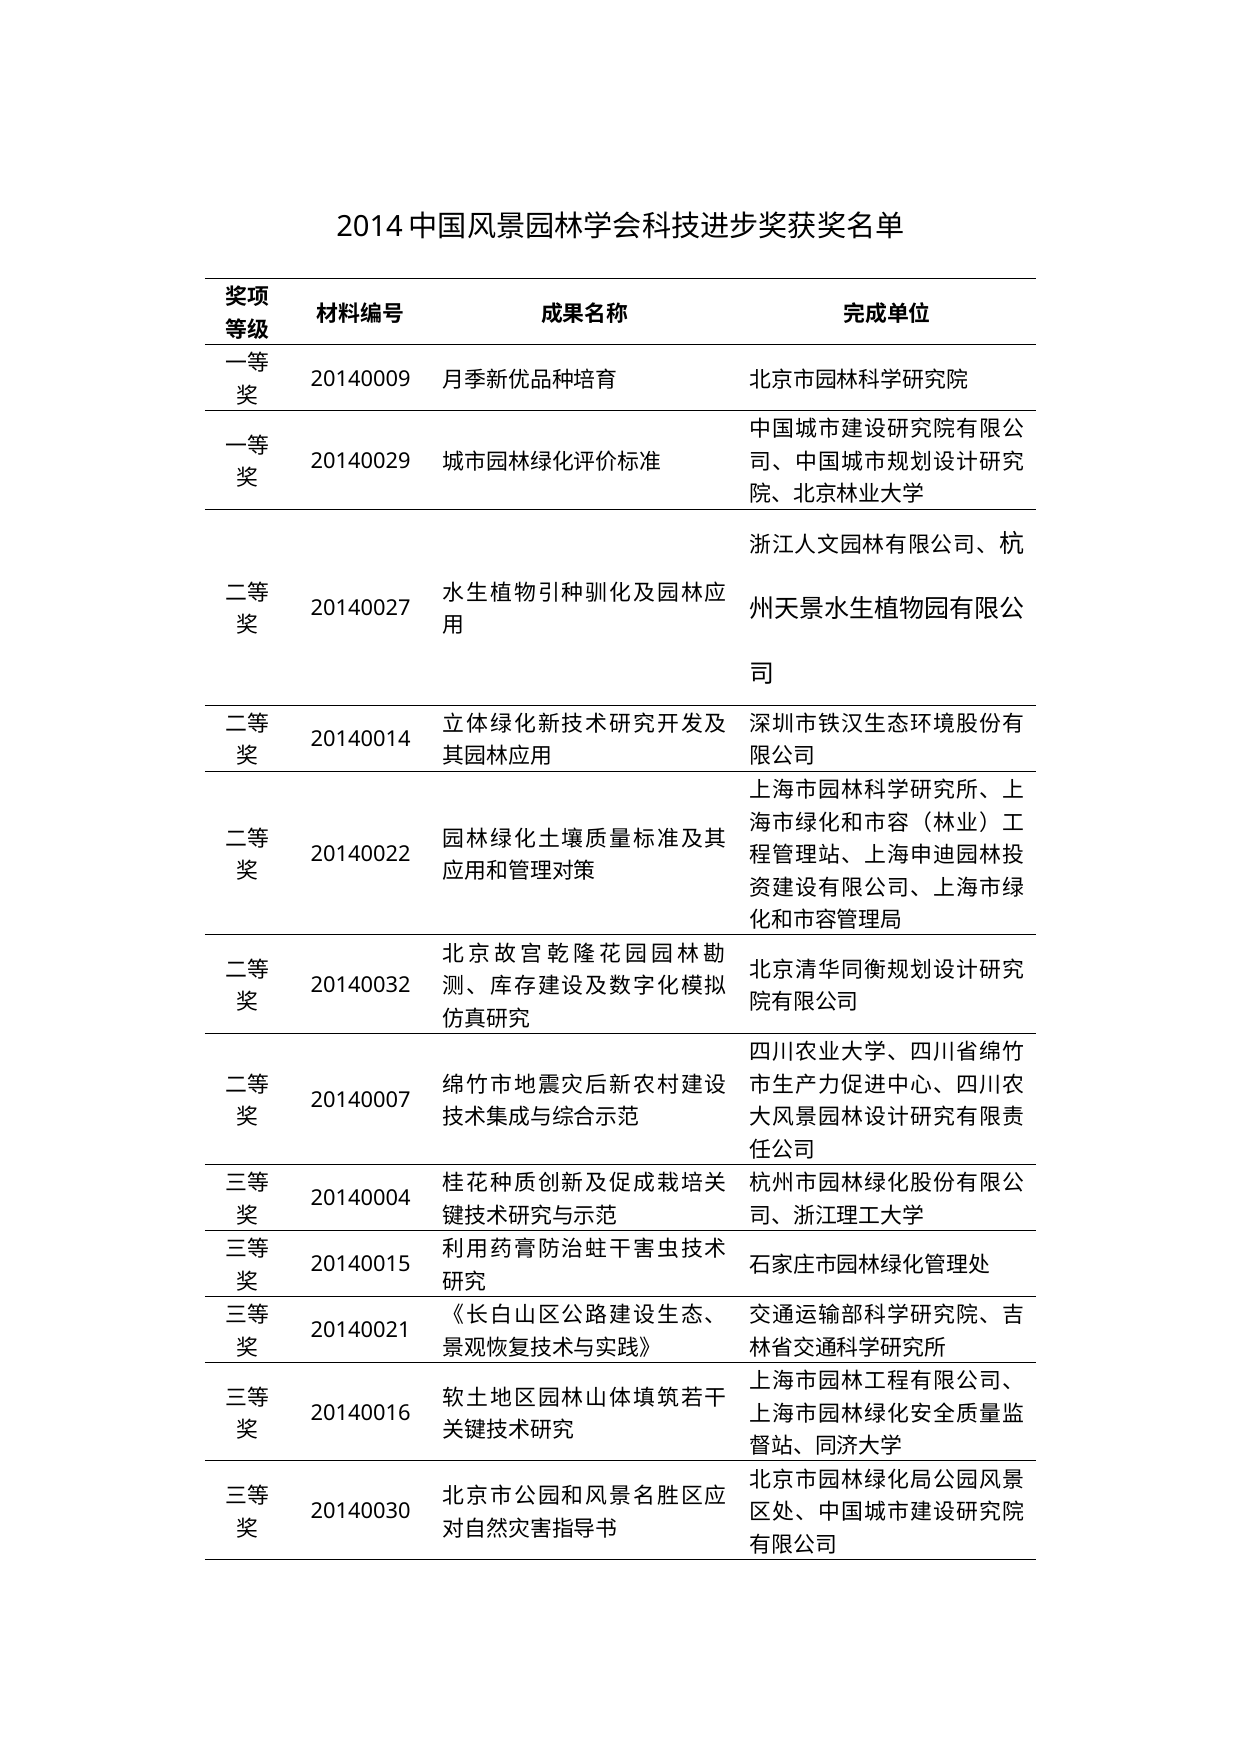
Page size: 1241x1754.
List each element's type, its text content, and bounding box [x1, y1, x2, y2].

table_cell 二等奖 [205, 706, 289, 771]
table_cell 绵竹市地震灾后新农村建设技术集成与综合示范 [431, 1034, 738, 1164]
table_cell 20140030 [290, 1461, 431, 1559]
table_cell 一等奖 [205, 345, 289, 410]
table_cell 四川农业大学、四川省绵竹市生产力促进中心、四川农大风景园林设计研究有限责任公司 [738, 1034, 1036, 1164]
table_cell 三等奖 [205, 1231, 289, 1296]
table_cell 20140027 [290, 510, 431, 704]
table_cell 20140009 [290, 345, 431, 410]
table_header 奖项等级 [205, 279, 289, 344]
table_cell 20140004 [290, 1165, 431, 1230]
table_cell 深圳市铁汉生态环境股份有限公司 [738, 706, 1036, 771]
table_cell 20140021 [290, 1297, 431, 1362]
table_cell 20140032 [290, 935, 431, 1033]
table_cell 北京清华同衡规划设计研究院有限公司 [738, 935, 1036, 1033]
table_cell 三等奖 [205, 1363, 289, 1460]
table_cell 二等奖 [205, 772, 289, 934]
table_cell 月季新优品种培育 [431, 345, 738, 410]
table_cell 三等奖 [205, 1461, 289, 1559]
table_cell 二等奖 [205, 510, 289, 704]
table_cell 《长白山区公路建设生态、景观恢复技术与实践》 [431, 1297, 738, 1362]
table_cell 20140007 [290, 1034, 431, 1164]
text 2014中国风景园林学会科技进步奖获奖名单 [187, 192, 1053, 257]
table_cell 二等奖 [205, 1034, 289, 1164]
table_cell 北京市园林科学研究院 [738, 345, 1036, 410]
table_cell 20140029 [290, 411, 431, 508]
table_cell 三等奖 [205, 1297, 289, 1362]
table_cell 石家庄市园林绿化管理处 [738, 1231, 1036, 1296]
table_cell 中国城市建设研究院有限公司、中国城市规划设计研究院、北京林业大学 [738, 411, 1036, 508]
table_cell 上海市园林科学研究所、上海市绿化和市容（林业）工程管理站、上海申迪园林投资建设有限公司、上海市绿化和市容管理局 [738, 772, 1036, 934]
table_cell 园林绿化土壤质量标准及其应用和管理对策 [431, 772, 738, 934]
table_cell 立体绿化新技术研究开发及其园林应用 [431, 706, 738, 771]
table_cell 二等奖 [205, 935, 289, 1033]
table_cell 浙江人文园林有限公司、杭州天景水生植物园有限公司 [738, 510, 1036, 704]
table_header 材料编号 [290, 279, 431, 344]
table_cell 北京市园林绿化局公园风景区处、中国城市建设研究院有限公司 [738, 1461, 1036, 1559]
table_cell 水生植物引种驯化及园林应用 [431, 510, 738, 704]
table_cell 利用药膏防治蛀干害虫技术研究 [431, 1231, 738, 1296]
table_cell 一等奖 [205, 411, 289, 508]
table_cell 桂花种质创新及促成栽培关键技术研究与示范 [431, 1165, 738, 1230]
table_cell 北京市公园和风景名胜区应对自然灾害指导书 [431, 1461, 738, 1559]
table_cell 城市园林绿化评价标准 [431, 411, 738, 508]
table_cell 杭州市园林绿化股份有限公司、浙江理工大学 [738, 1165, 1036, 1230]
table_cell 三等奖 [205, 1165, 289, 1230]
table_header 成果名称 [431, 279, 738, 344]
table_cell 上海市园林工程有限公司、上海市园林绿化安全质量监督站、同济大学 [738, 1363, 1036, 1460]
table_cell 北京故宫乾隆花园园林勘测、库存建设及数字化模拟仿真研究 [431, 935, 738, 1033]
table_header 完成单位 [738, 279, 1036, 344]
table_cell 交通运输部科学研究院、吉林省交通科学研究所 [738, 1297, 1036, 1362]
table_cell 20140016 [290, 1363, 431, 1460]
table_cell 20140022 [290, 772, 431, 934]
table_cell 20140014 [290, 706, 431, 771]
table_cell 20140015 [290, 1231, 431, 1296]
table_cell 软土地区园林山体填筑若干关键技术研究 [431, 1363, 738, 1460]
